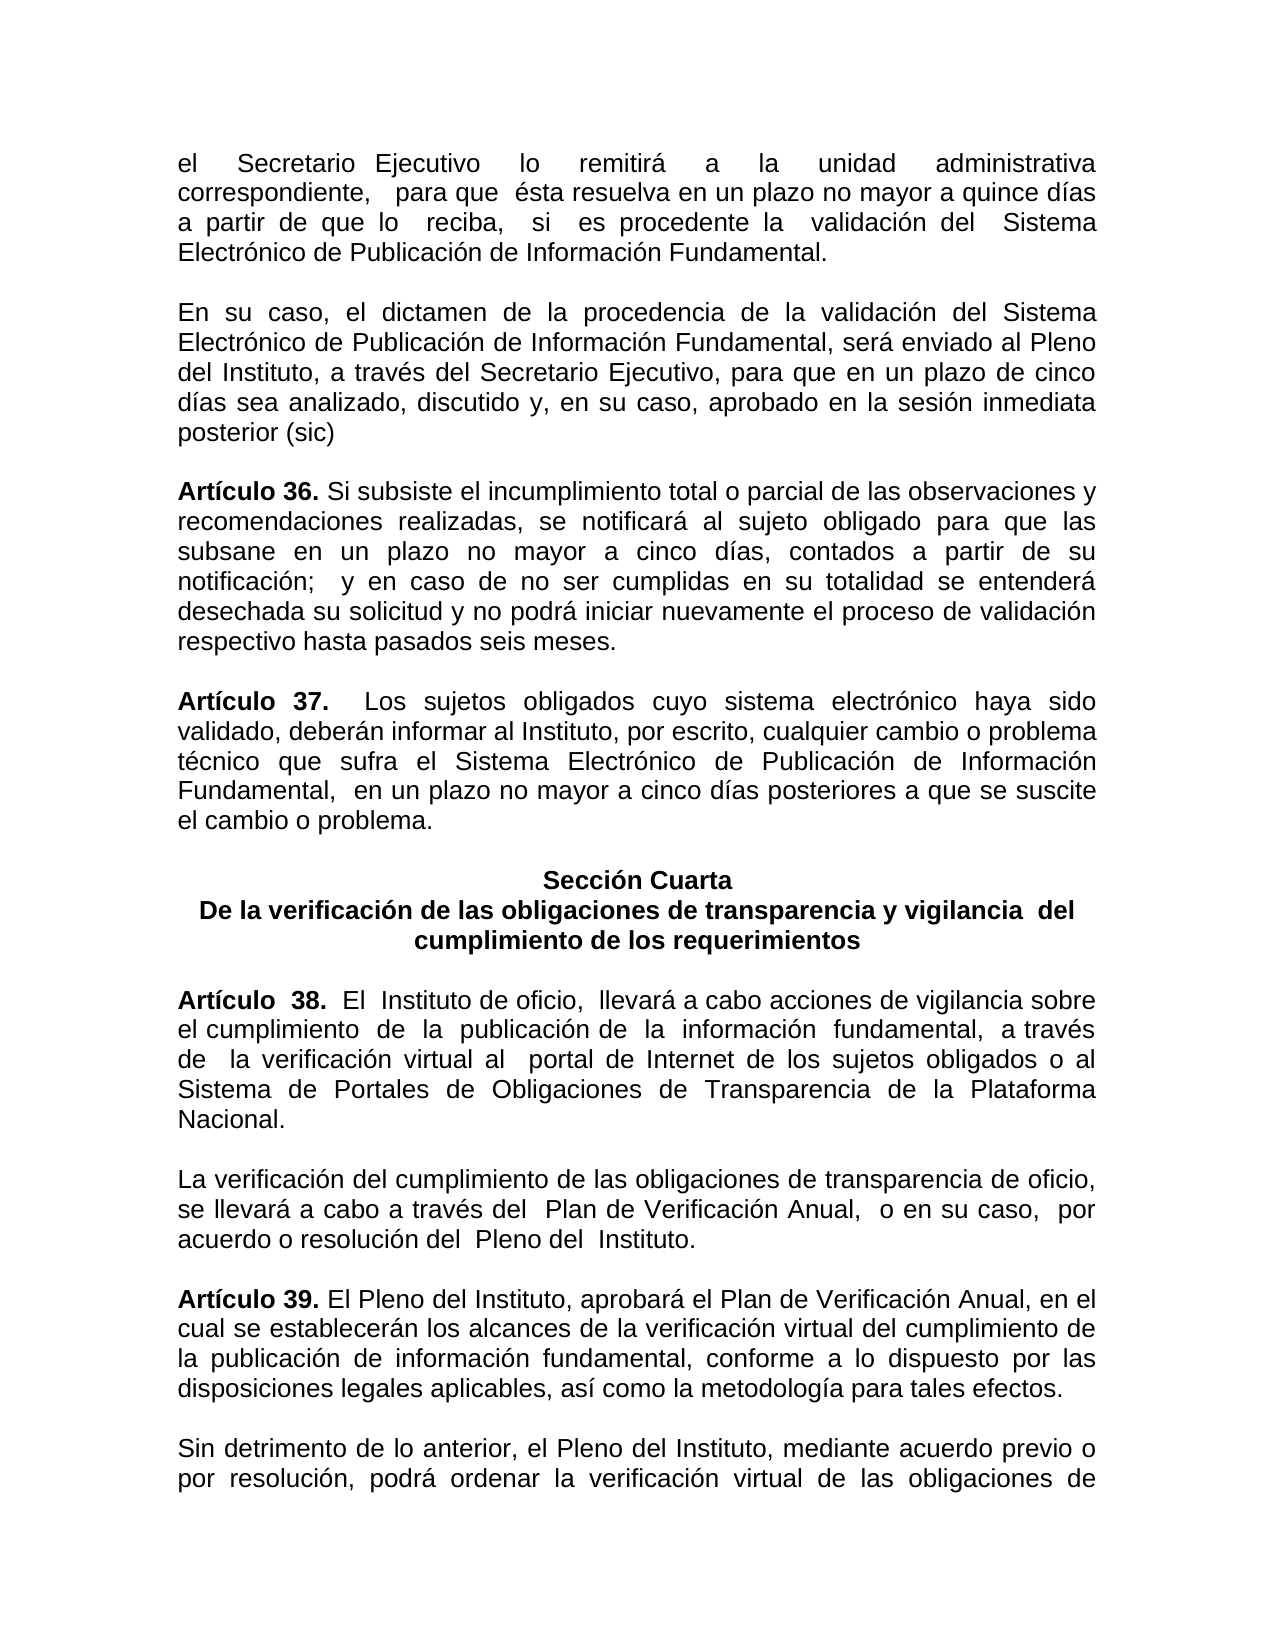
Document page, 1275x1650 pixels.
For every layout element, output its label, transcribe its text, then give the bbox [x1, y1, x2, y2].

text En su caso, el dictamen de la procedencia de la validación del Sistema Electrónico de Publicación de Información Fundamental, será enviado al Pleno del Instituto, a través del Secretario Ejecutivo, para que en un plazo de cinco días sea analizado, discutido y, en su caso, aprobado en la sesión inmediata posterior (sic) [177, 297, 1098, 447]
text Artículo 37. Los sujetos obligados cuyo sistema electrónico haya sido validado, deberán informar al Instituto, por escrito, cualquier cambio o problema técnico que sufra el Sistema Electrónico de Publicación de Información Fundamental, en un plazo no mayor a cinco días posteriores a que se suscite el cambio o problema. [177, 686, 1098, 835]
text Artículo 39. El Pleno del Instituto, aprobará el Plan de Verificación Anual, en el cual se establecerán los alcances de la verificación virtual del cumplimiento de la publicación de información fundamental, conforme a lo dispuesto por las disposiciones legales aplicables, así como la metodología para tales efectos. [177, 1284, 1098, 1403]
text Sección Cuarta [177, 865, 1098, 895]
text Artículo 38. El Instituto de oficio, llevará a cabo acciones de vigilancia sobre el cumplimiento de la publicación de la información fundamental, a través de la verificación virtual al portal de Internet de los sujetos obligados o al Sistema de Portales de Obligaciones de Transparencia de la Plataforma Nacional. [177, 985, 1098, 1134]
text La verificación del cumplimiento de las obligaciones de transparencia de oficio, se llevará a cabo a través del Plan de Verificación Anual, o en su caso, por acuerdo o resolución del Pleno del Instituto. [177, 1164, 1098, 1254]
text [177, 1433, 1098, 1493]
text De la verificación de las obligaciones de transparencia y vigilancia del cumplimiento de los requerimientos [177, 895, 1098, 955]
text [177, 148, 1098, 267]
text Artículo 36. Si subsiste el incumplimiento total o parcial de las observaciones y recomendaciones realizadas, se notificará al sujeto obligado para que las subsane en un plazo no mayor a cinco días, contados a partir de su notificación; y en caso de no ser cumplidas en su totalidad se entenderá desechada su solicitud y no podrá iniciar nuevamente el proceso de validación respectivo hasta pasados seis meses. [177, 476, 1098, 656]
